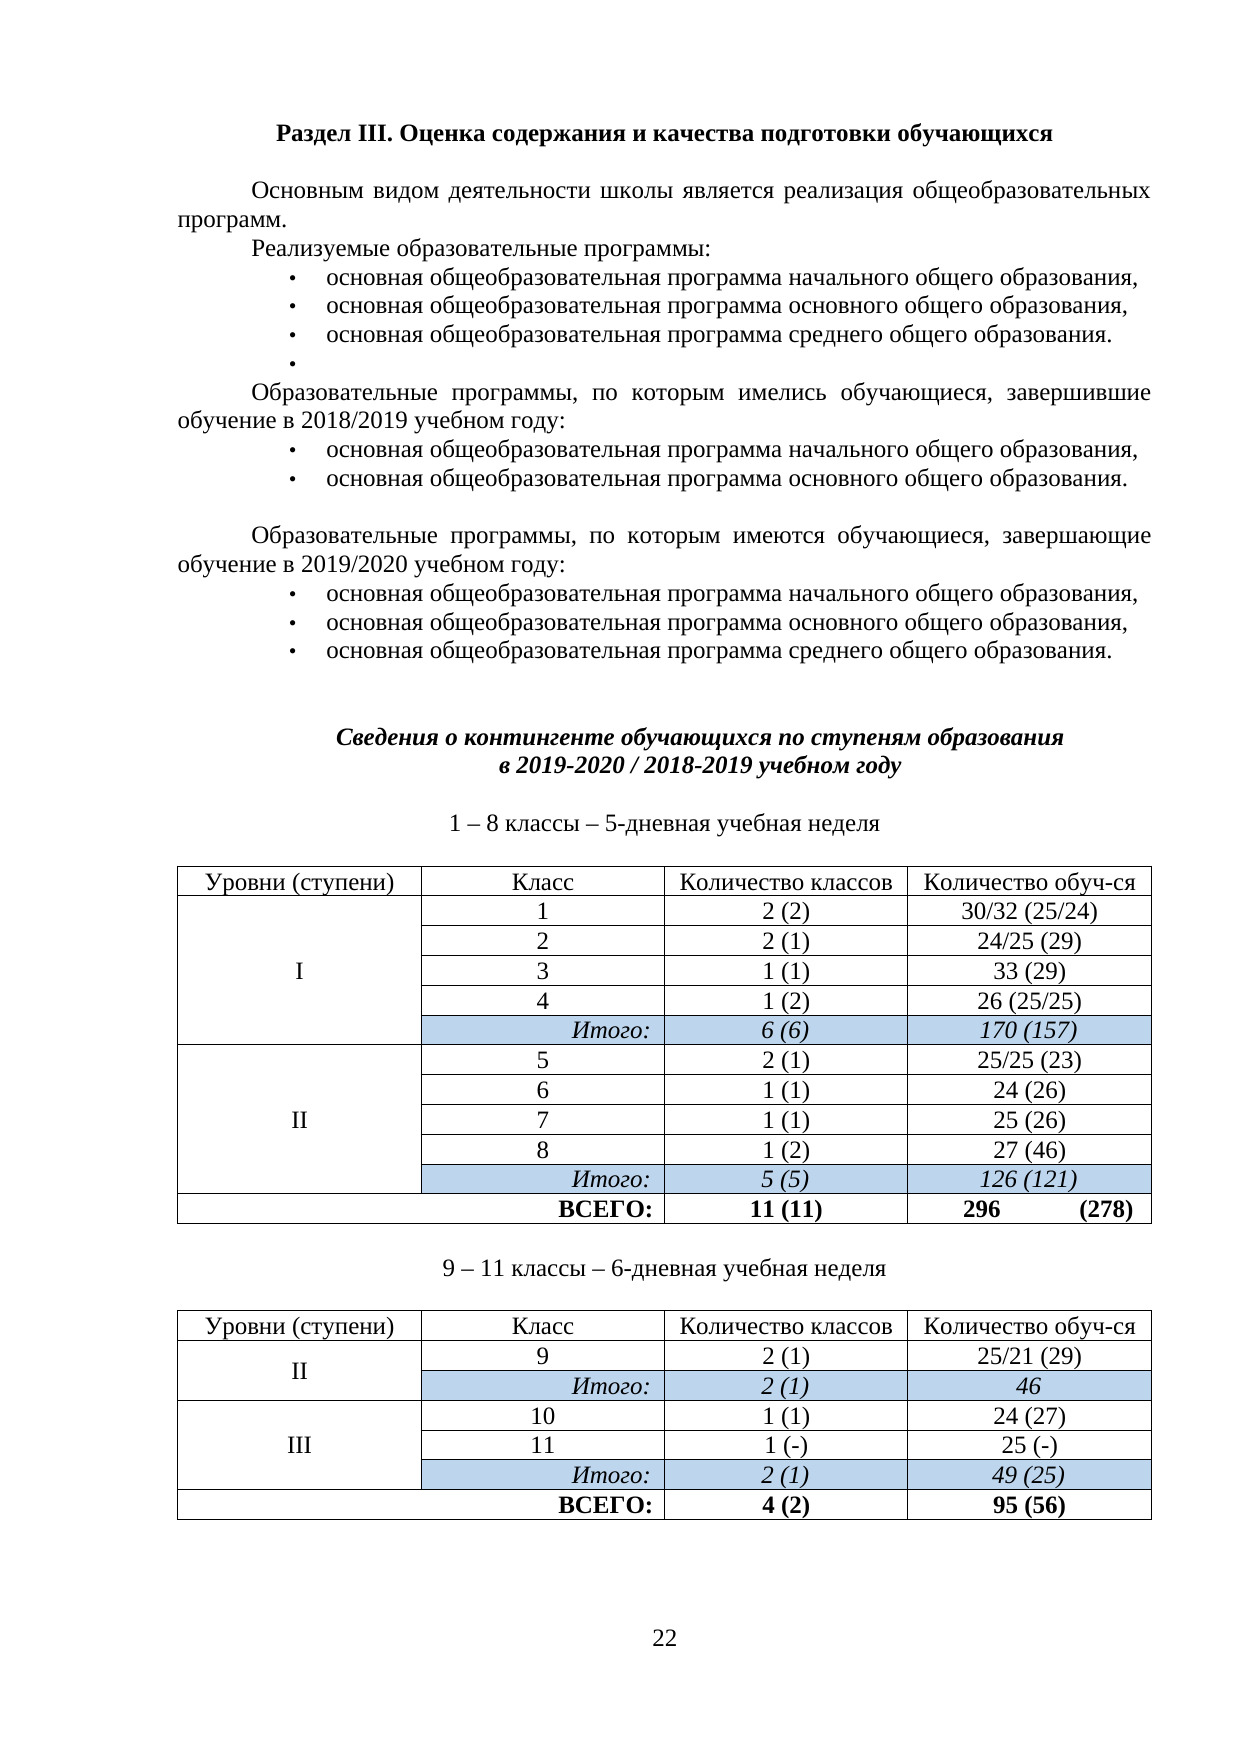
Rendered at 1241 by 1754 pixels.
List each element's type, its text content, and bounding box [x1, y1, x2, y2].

table_cell 2 (1) [665, 1460, 907, 1489]
table_cell 2 (1) [665, 926, 907, 955]
table_header Уровни (ступени) [178, 867, 421, 895]
table_header Количество обуч-ся [908, 1311, 1151, 1340]
table_cell (278) [908, 1194, 1151, 1223]
table_cell II [178, 1045, 421, 1193]
table_cell 1 (2) [665, 1135, 907, 1163]
table_cell 6 [422, 1075, 664, 1104]
text Образовательные программы, по которым имеются обучающиеся, завершающие обучение в 2019/2020 учебном году: [177, 521, 1152, 578]
list основная общеобразовательная программа основного общего образования, [288, 291, 1152, 319]
table_cell 9 [422, 1341, 664, 1370]
list основная общеобразовательная программа среднего общего образования. [288, 636, 1152, 664]
list основная общеобразовательная программа начального общего образования, [288, 578, 1152, 607]
table_cell 5 [422, 1045, 664, 1074]
table_cell 25/25 (23) [908, 1045, 1151, 1074]
text в 2019-2020 / 2018-2019 учебном году [177, 751, 1152, 779]
table_cell 33 (29) [908, 956, 1151, 985]
text Основным видом деятельности школы является реализация общеобразовательных программ. [177, 176, 1152, 233]
table_cell 10 [422, 1401, 664, 1429]
table_cell 30/32 (25/24) [908, 896, 1151, 925]
table_cell 1 (1) [665, 1075, 907, 1104]
table_header Количество классов [665, 867, 907, 895]
table_cell 24 (26) [908, 1075, 1151, 1104]
table_cell 8 [422, 1135, 664, 1163]
table_cell 25/21 (29) [908, 1341, 1151, 1370]
table_cell I [178, 896, 421, 1044]
table_cell 4 [422, 986, 664, 1014]
text Образовательные программы, по которым имелись обучающиеся, завершившие обучение в 2018/2019 учебном году: [177, 377, 1152, 434]
table_cell 170 (157) [908, 1016, 1151, 1044]
table_cell 7 [422, 1105, 664, 1134]
table_cell Итого: [422, 1371, 664, 1400]
table_cell Итого: [422, 1016, 664, 1044]
table_header Количество классов [665, 1311, 907, 1340]
table_cell 25 (26) [908, 1105, 1151, 1134]
table_cell 49 (25) [908, 1460, 1151, 1489]
table_cell 24 (27) [908, 1401, 1151, 1429]
table_cell 2 (1) [665, 1371, 907, 1400]
table_cell III [178, 1401, 421, 1489]
table_cell 126 (121) [908, 1165, 1151, 1193]
table_cell 2 (1) [665, 1341, 907, 1370]
table_cell 26 (25/25) [908, 986, 1151, 1014]
table_cell 4 (2) [665, 1490, 907, 1519]
table_cell 1 (1) [665, 1105, 907, 1134]
table_cell 3 [422, 956, 664, 985]
table_header Уровни (ступени) [178, 1311, 421, 1340]
table_cell Итого: [422, 1460, 664, 1489]
table_header Класс [422, 1311, 664, 1340]
list основная общеобразовательная программа основного общего образования, [288, 607, 1152, 636]
table_cell ВСЕГО: [178, 1490, 664, 1519]
table_cell 27 (46) [908, 1135, 1151, 1163]
table_cell 1 (1) [665, 1401, 907, 1429]
table_cell 24/25 (29) [908, 926, 1151, 955]
table_cell 11 [422, 1431, 664, 1459]
table_header Количество обуч-ся [908, 867, 1151, 895]
table_cell II [178, 1341, 421, 1400]
table_cell 5 (5) [665, 1165, 907, 1193]
text Сведения о контингенте обучающихся по ступеням образования [177, 722, 1152, 751]
subtitle Раздел III. Оценка содержания и качества подготовки обучающихся [177, 118, 1152, 147]
table_cell 2 (2) [665, 896, 907, 925]
table_cell 25 (-) [908, 1431, 1151, 1459]
text 9 – 11 классы – 6-дневная учебная неделя [177, 1253, 1152, 1282]
table_header Класс [422, 867, 664, 895]
table_cell 1 (-) [665, 1431, 907, 1459]
list основная общеобразовательная программа начального общего образования, [288, 434, 1152, 463]
text Реализуемые образовательные программы: [177, 233, 1152, 262]
table_cell 2 (1) [665, 1045, 907, 1074]
list основная общеобразовательная программа среднего общего образования. [288, 319, 1152, 348]
table_cell ВСЕГО: [178, 1194, 664, 1223]
table_cell Итого: [422, 1165, 664, 1193]
table_cell 1 (1) [665, 956, 907, 985]
table_cell 95 (56) [908, 1490, 1151, 1519]
table_cell 11 (11) [665, 1194, 907, 1223]
list основная общеобразовательная программа начального общего образования, [288, 262, 1152, 291]
table_cell 46 [908, 1371, 1151, 1400]
table_cell 2 [422, 926, 664, 955]
table_cell 1 (2) [665, 986, 907, 1014]
table_cell 1 [422, 896, 664, 925]
list основная общеобразовательная программа основного общего образования. [288, 463, 1152, 492]
text 1 – 8 классы – 5-дневная учебная неделя [177, 808, 1152, 837]
table_cell 6 (6) [665, 1016, 907, 1044]
